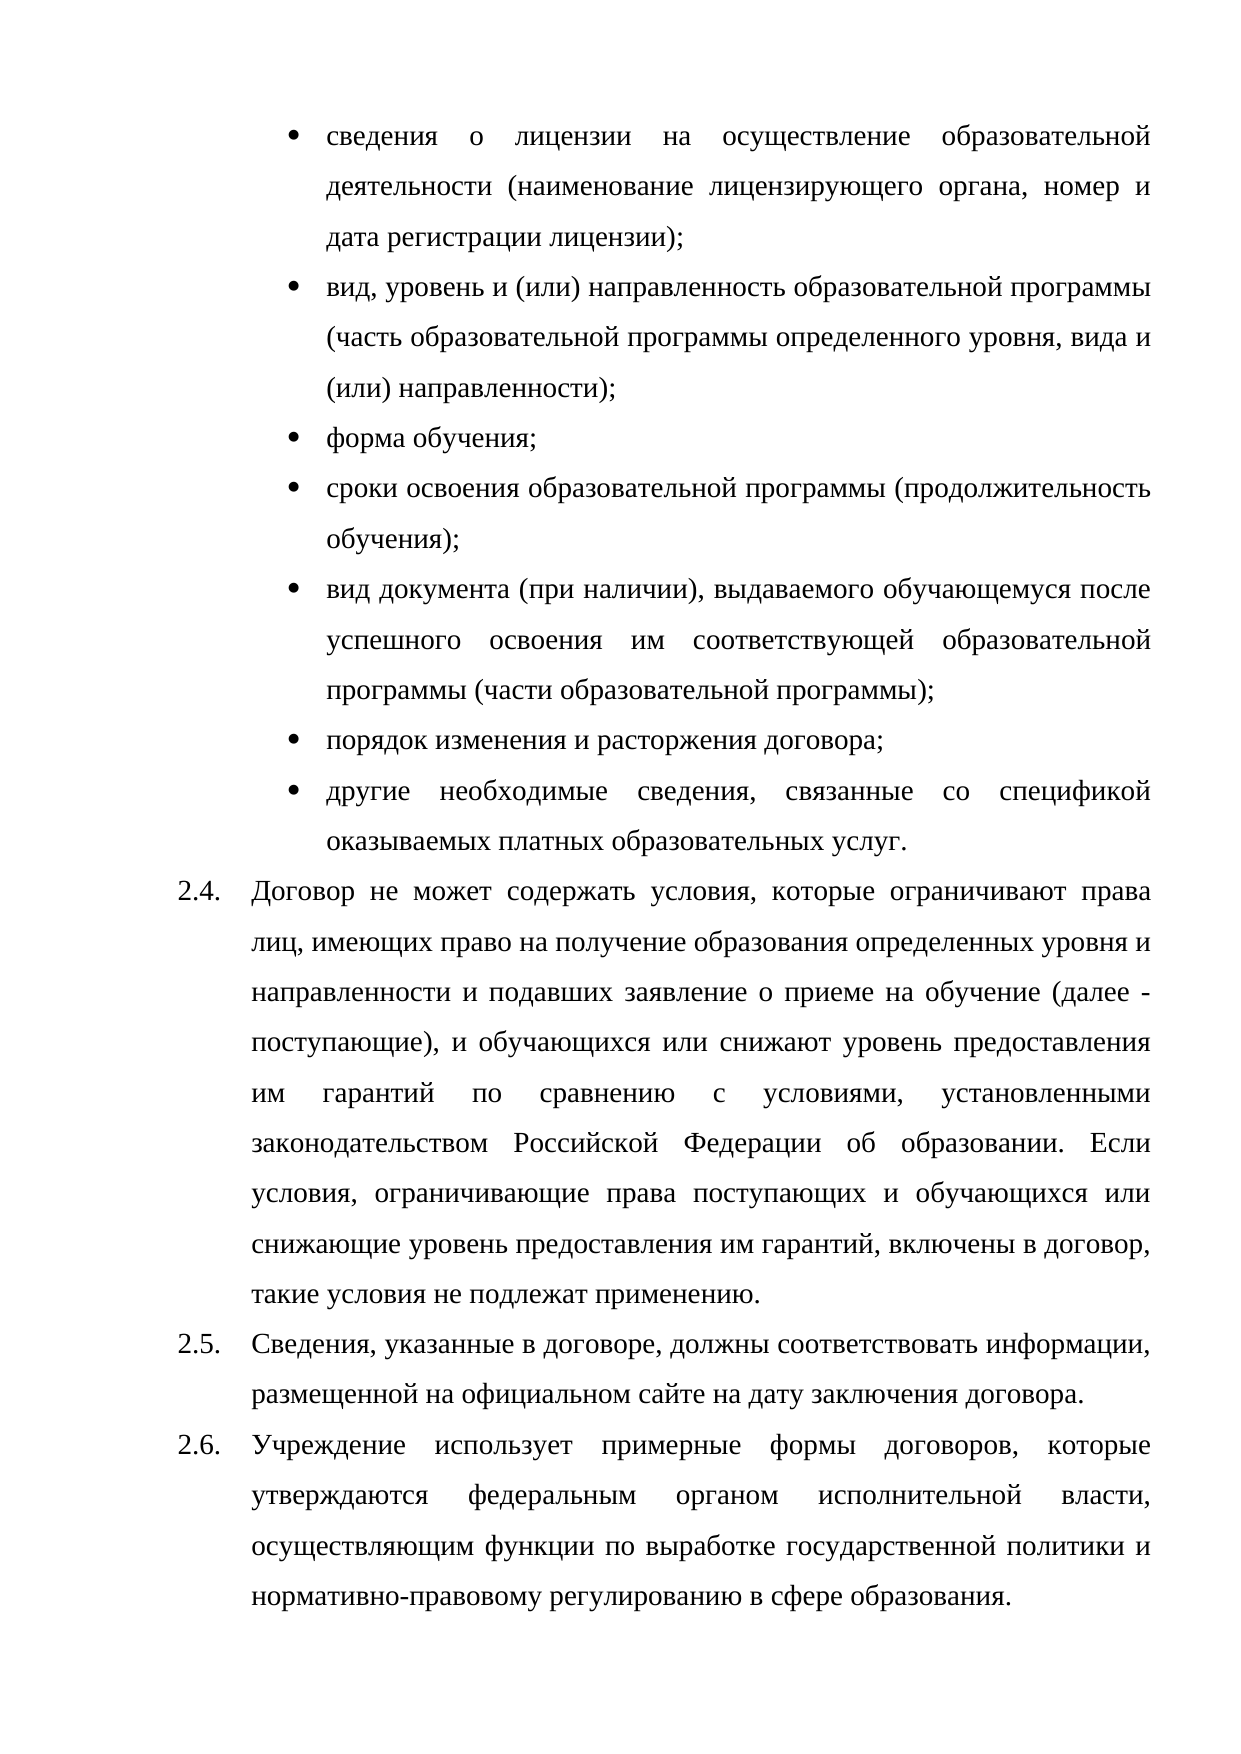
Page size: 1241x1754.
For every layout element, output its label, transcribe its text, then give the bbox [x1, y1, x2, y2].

list Учреждение использует примерные формы договоров, которые утверждаются федеральным органом исполнительной власти, осуществляющим функции по выработке государственной политики и нормативно-правовому регулированию в сфере образования. [177, 1427, 1152, 1611]
list порядок изменения и расторжения договора; [288, 722, 1152, 756]
list сроки освоения образовательной программы (продолжительность обучения); [288, 471, 1152, 554]
list другие необходимые сведения, связанные со спецификой оказываемых платных образовательных услуг. [288, 773, 1152, 857]
list вид, уровень и (или) направленность образовательной программы (часть образовательной программы определенного уровня, вида и (или) направленности); [288, 269, 1152, 403]
list сведения о лицензии на осуществление образовательной деятельности (наименование лицензирующего органа, номер и дата регистрации лицензии); [288, 118, 1152, 252]
list форма обучения; [288, 420, 1152, 454]
list Договор не может содержать условия, которые ограничивают права лиц, имеющих право на получение образования определенных уровня и направленности и подавших заявление о приеме на обучение (далее - поступающие), и обучающихся или снижают уровень предоставления им гарантий по сравнению с условиями, установленными законодательством Российской Федерации об образовании. Если условия, ограничивающие права поступающих и обучающихся или снижающие уровень предоставления им гарантий, включены в договор, такие условия не подлежат применению. [177, 873, 1152, 1309]
list Сведения, указанные в договоре, должны соответствовать информации, размещенной на официальном сайте на дату заключения договора. [177, 1326, 1152, 1410]
list вид документа (при наличии), выдаваемого обучающемуся после успешного освоения им соответствующей образовательной программы (части образовательной программы); [288, 571, 1152, 706]
